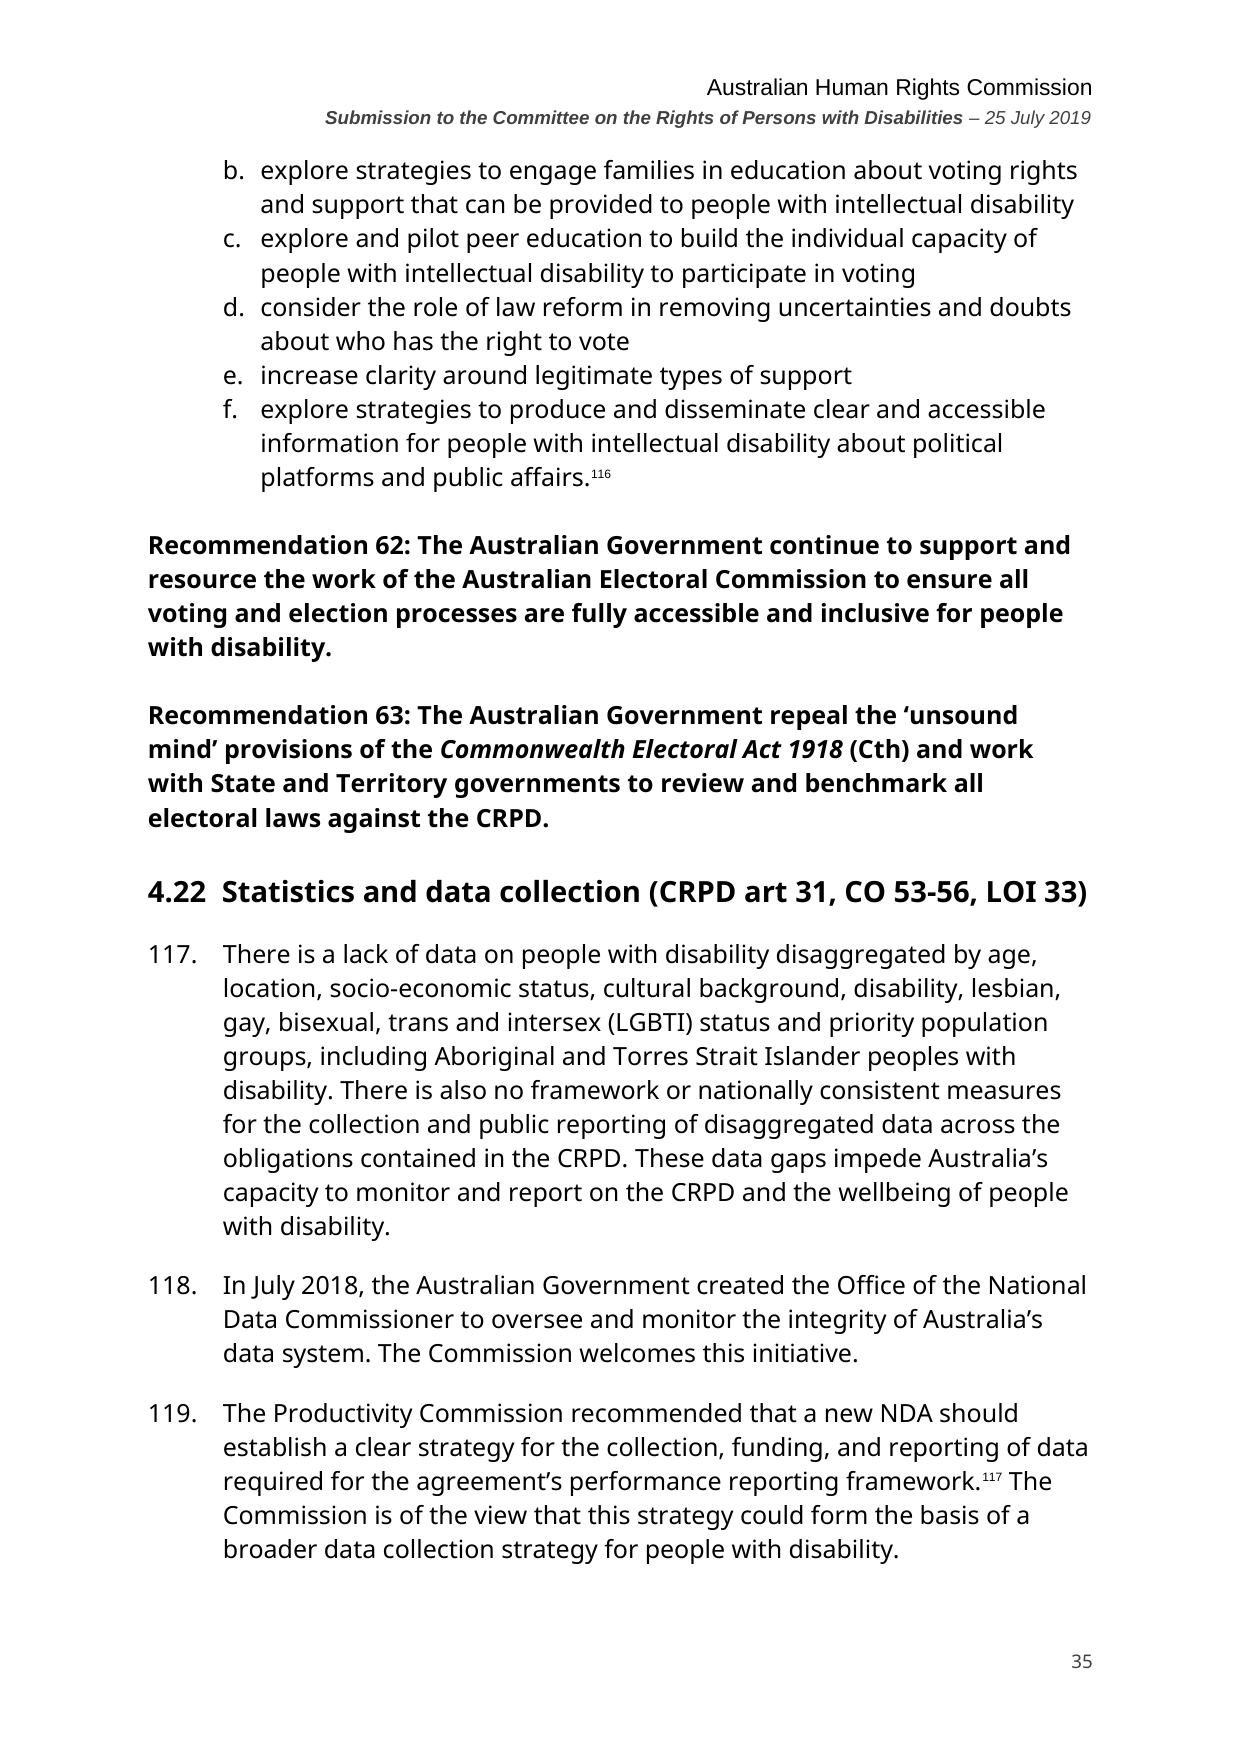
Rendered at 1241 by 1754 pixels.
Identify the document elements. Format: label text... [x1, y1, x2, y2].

text There is a lack of data on people with disability disaggregated by age, location, socio-economic status, cultural background, disability, lesbian, gay, bisexual, trans and intersex (LGBTI) status and priority population groups, including Aboriginal and Torres Strait Islander peoples with disability. There is also no framework or nationally consistent measures for the collection and public reporting of disaggregated data across the obligations contained in the CRPD. These data gaps impede Australia’s capacity to monitor and report on the CRPD and the wellbeing of people with disability. [148, 936, 1092, 1243]
subtitle Statistics and data collection (CRPD art 31, CO 53-56, LOI 33) [148, 872, 1092, 911]
list increase clarity around legitimate types of support [223, 357, 1092, 391]
list explore strategies to engage families in education about voting rights and support that can be provided to people with intellectual disability [223, 153, 1092, 221]
list explore strategies to produce and disseminate clear and accessible information for people with intellectual disability about political platforms and public affairs. [223, 391, 1092, 494]
list Recommendation 63: The Australian Government repeal the ‘unsound mind’ provisions of the Commonwealth Electoral Act 1918 (Cth) and work with State and Territory governments to review and benchmark all electoral laws against the CRPD. [148, 698, 1092, 834]
list Recommendation 62: The Australian Government continue to support and resource the work of the Australian Electoral Commission to ensure all voting and election processes are fully accessible and inclusive for people with disability. [148, 528, 1092, 664]
list consider the role of law reform in removing uncertainties and doubts about who has the right to vote [223, 289, 1092, 357]
list explore and pilot peer education to build the individual capacity of people with intellectual disability to participate in voting [223, 221, 1092, 289]
text The Productivity Commission recommended that a new NDA should establish a clear strategy for the collection, funding, and reporting of data required for the agreement’s performance reporting framework. The Commission is of the view that this strategy could form the basis of a broader data collection strategy for people with disability. [148, 1395, 1092, 1566]
text In July 2018, the Australian Government created the Office of the National Data Commissioner to oversee and monitor the integrity of Australia’s data system. The Commission welcomes this initiative. [148, 1268, 1092, 1370]
